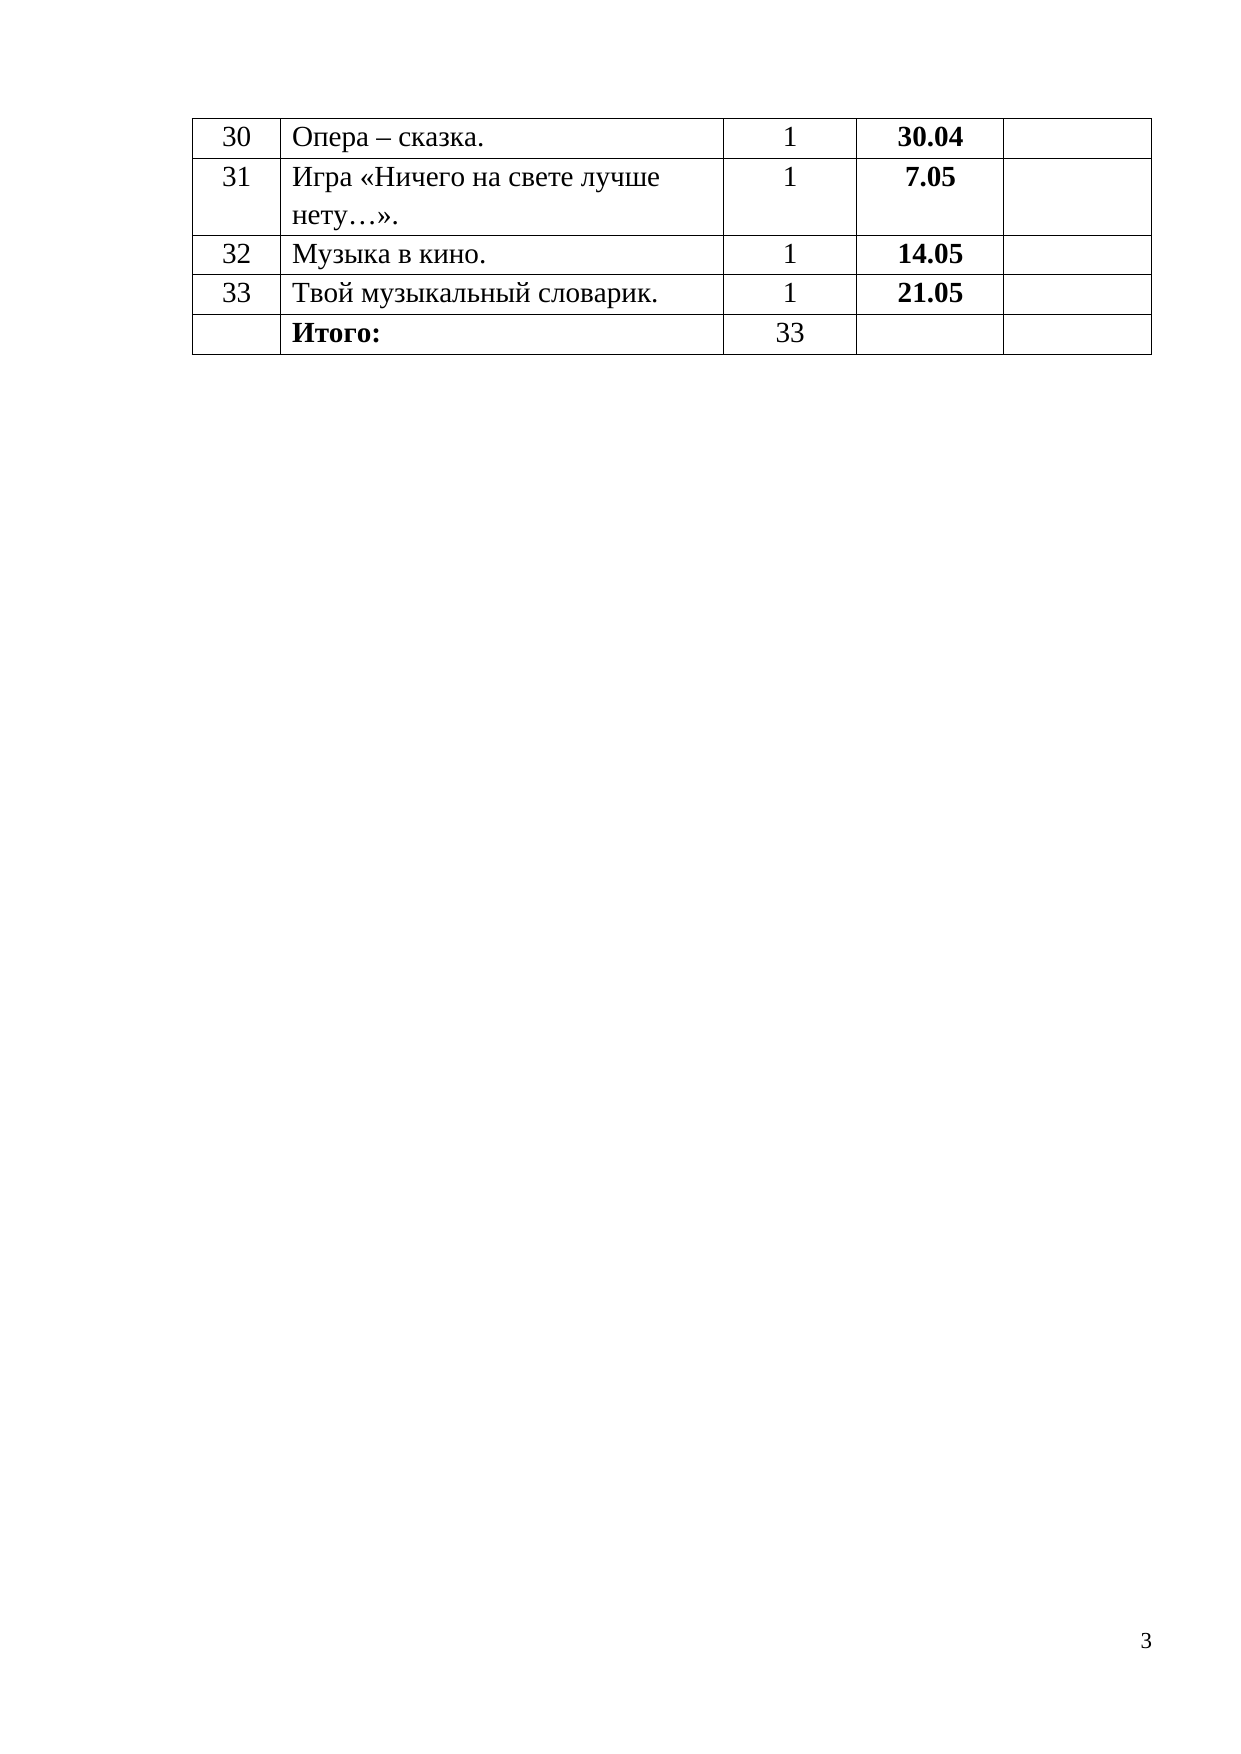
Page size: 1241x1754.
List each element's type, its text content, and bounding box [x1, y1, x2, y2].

table_cell [1004, 275, 1151, 314]
table_cell 33 [193, 275, 280, 314]
table_cell 1 [724, 159, 856, 235]
table_cell 30 [193, 119, 280, 158]
table_cell [1004, 315, 1151, 353]
table_cell Игра «Ничего на свете лучше нету…». [281, 159, 723, 235]
table_cell 7.05 [857, 159, 1003, 235]
table_cell Опера – сказка. [281, 119, 723, 158]
table_cell 14.05 [857, 236, 1003, 274]
table_cell [1004, 236, 1151, 274]
table_cell 1 [724, 275, 856, 314]
table_cell 31 [193, 159, 280, 235]
table_cell [1004, 159, 1151, 235]
table_cell 32 [193, 236, 280, 274]
table_cell Твой музыкальный словарик. [281, 275, 723, 314]
table_cell [857, 315, 1003, 353]
table_cell 1 [724, 236, 856, 274]
table_cell Музыка в кино. [281, 236, 723, 274]
table_cell [1004, 119, 1151, 158]
table_cell Итого: [281, 315, 723, 353]
table_cell 1 [724, 119, 856, 158]
table_cell [193, 315, 280, 353]
table_cell 21.05 [857, 275, 1003, 314]
table_cell 33 [724, 315, 856, 353]
table_cell 30.04 [857, 119, 1003, 158]
